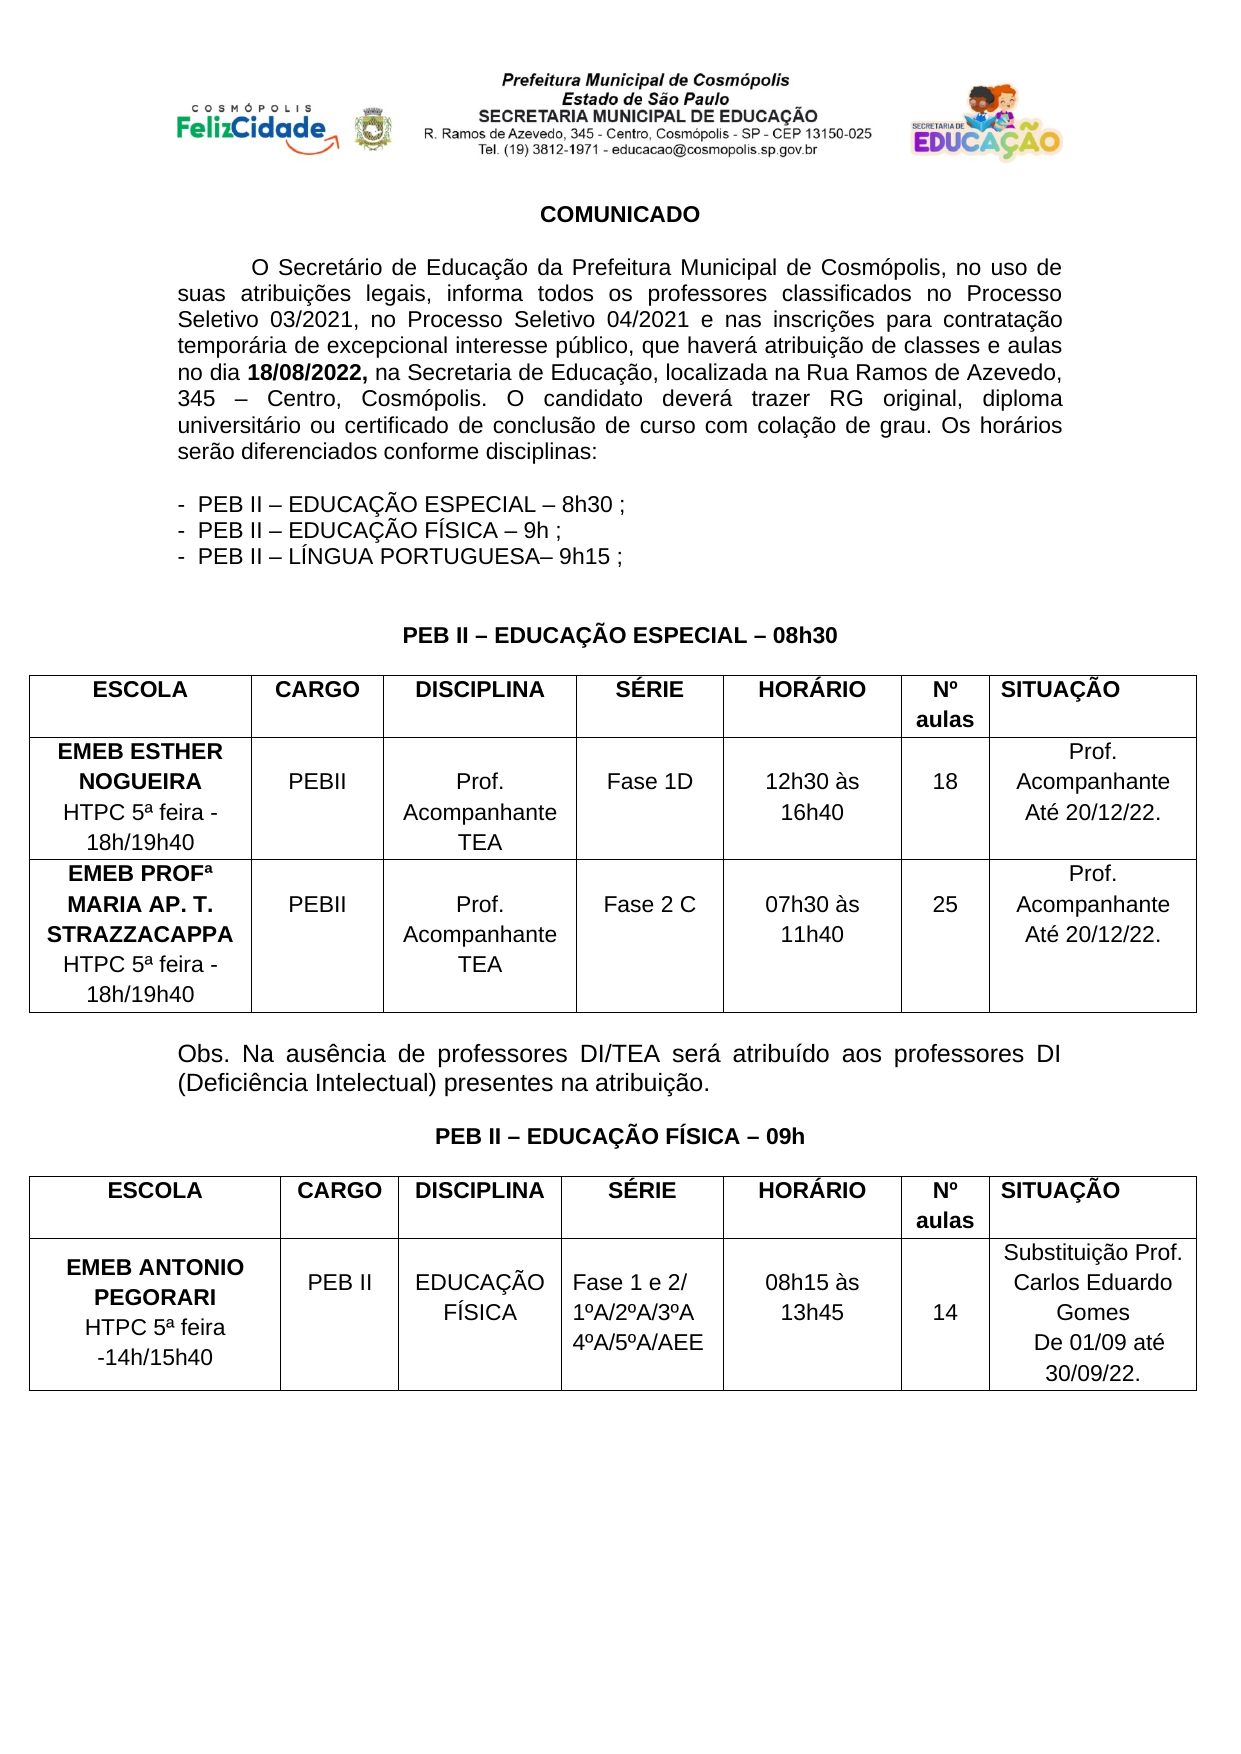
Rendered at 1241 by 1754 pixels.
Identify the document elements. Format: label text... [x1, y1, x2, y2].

table_header SÉRIE [577, 676, 723, 737]
text - PEB II – EDUCAÇÃO ESPECIAL – 8h30 ; [177, 491, 1063, 517]
table_cell Substituição Prof. Carlos Eduardo Gomes De 01/09 até 30/09/22. [990, 1239, 1196, 1390]
text PEB II – EDUCAÇÃO ESPECIAL – 08h30 [177, 622, 1063, 649]
table_cell PEB II [281, 1239, 398, 1390]
table_cell PEBII [252, 860, 383, 1012]
text - PEB II – EDUCAÇÃO FÍSICA – 9h ; [177, 517, 1063, 543]
table_cell 08h15 às 13h45 [724, 1239, 901, 1390]
table_cell 12h30 às 16h40 [724, 738, 901, 859]
picture [177, 73, 1063, 172]
text COMUNICADO [177, 201, 1063, 227]
table_header ESCOLA [30, 676, 251, 737]
table_cell Fase 1D [577, 738, 723, 859]
text O Secretário de Educação da Prefeitura Municipal de Cosmópolis, no uso de suas atribuições legais, informa todos os professores classificados no Processo Seletivo 03/2021, no Processo Seletivo 04/2021 e nas inscrições para contratação temporária de excepcional interesse público, que haverá atribuição de classes e aulas no dia 18/08/2022, na Secretaria de Educação, localizada na Rua Ramos de Azevedo, 345 – Centro, Cosmópolis. O candidato deverá trazer RG original, diploma universitário ou certificado de conclusão de curso com colação de grau. Os horários serão diferenciados conforme disciplinas: [177, 253, 1063, 464]
table_header DISCIPLINA [384, 676, 576, 737]
table_header SITUAÇÃO [990, 1177, 1196, 1238]
table_header SITUAÇÃO [990, 676, 1196, 737]
table_cell PEBII [252, 738, 383, 859]
table_cell Prof. Acompanhante TEA [384, 738, 576, 859]
table_cell 25 [902, 860, 989, 1012]
table_cell Prof. Acompanhante TEA [384, 860, 576, 1012]
table_header Nº aulas [902, 676, 989, 737]
table_header SÉRIE [562, 1177, 723, 1238]
table_cell Prof. Acompanhante Até 20/12/22. [990, 738, 1196, 859]
table_cell 07h30 às 11h40 [724, 860, 901, 1012]
table_cell Prof. Acompanhante Até 20/12/22. [990, 860, 1196, 1012]
text PEB II – EDUCAÇÃO FÍSICA – 09h [177, 1123, 1063, 1149]
table_header HORÁRIO [724, 1177, 901, 1238]
table_header ESCOLA [30, 1177, 280, 1238]
table_header CARGO [252, 676, 383, 737]
table_cell 18 [902, 738, 989, 859]
table_cell EMEB PROFª MARIA AP. T. STRAZZACAPPA HTPC 5ª feira -18h/19h40 [30, 860, 251, 1012]
table_header HORÁRIO [724, 676, 901, 737]
table_header Nº aulas [902, 1177, 989, 1238]
table_cell EDUCAÇÃO FÍSICA [399, 1239, 561, 1390]
table_header DISCIPLINA [399, 1177, 561, 1238]
table_cell EMEB ESTHER NOGUEIRA HTPC 5ª feira -18h/19h40 [30, 738, 251, 859]
table_header CARGO [281, 1177, 398, 1238]
table_cell Fase 1 e 2/ 1ºA/2ºA/3ºA 4ºA/5ºA/AEE [562, 1239, 723, 1390]
table_cell EMEB ANTONIO PEGORARI HTPC 5ª feira -14h/15h40 [30, 1239, 280, 1390]
text - PEB II – LÍNGUA PORTUGUESA– 9h15 ; [177, 543, 1063, 570]
text Obs. Na ausência de professores DI/TEA será atribuído aos professores DI (Deficiência Intelectual) presentes na atribuição. [177, 1039, 1063, 1097]
table_cell Fase 2 C [577, 860, 723, 1012]
table_cell 14 [902, 1239, 989, 1390]
